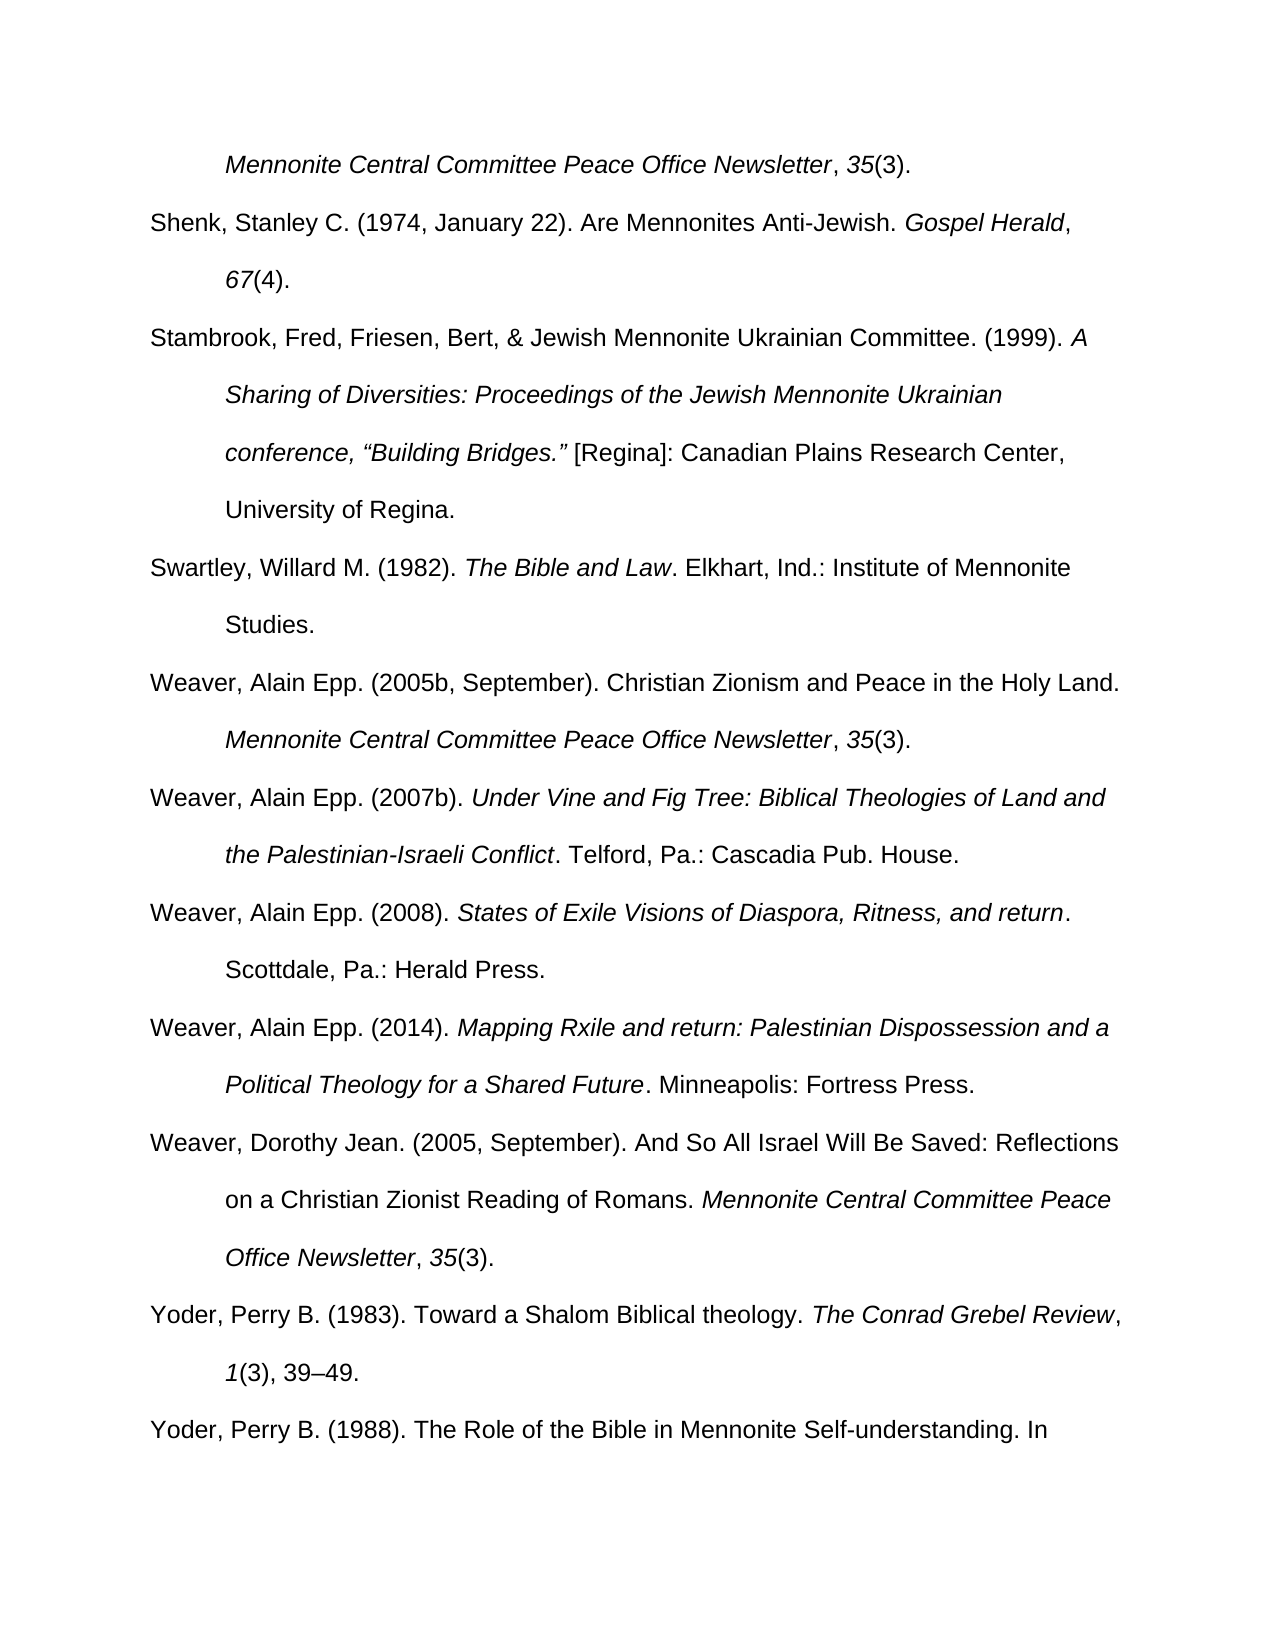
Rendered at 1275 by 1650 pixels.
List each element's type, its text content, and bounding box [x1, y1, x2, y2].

text Swartley, Willard M. (1982). The Bible and Law. Elkhart, Ind.: Institute of Mennonite Studies. [150, 552, 1125, 639]
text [150, 150, 1125, 179]
text Yoder, Perry B. (1983). Toward a Shalom Biblical theology. The Conrad Grebel Review, 1(3), 39–49. [150, 1300, 1125, 1386]
text Weaver, Alain Epp. (2007b). Under Vine and Fig Tree: Biblical Theologies of Land and the Palestinian-Israeli Conflict. Telford, Pa.: Cascadia Pub. House. [150, 782, 1125, 869]
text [150, 1415, 1125, 1444]
text Stambrook, Fred, Friesen, Bert, & Jewish Mennonite Ukrainian Committee. (1999). A Sharing of Diversities: Proceedings of the Jewish Mennonite Ukrainian conference, “Building Bridges.” [Regina]: Canadian Plains Research Center, University of Regina. [150, 322, 1125, 524]
text Shenk, Stanley C. (1974, January 22). Are Mennonites Anti-Jewish. Gospel Herald, 67(4). [150, 207, 1125, 294]
text Weaver, Alain Epp. (2014). Mapping Rxile and return: Palestinian Dispossession and a Political Theology for a Shared Future. Minneapolis: Fortress Press. [150, 1012, 1125, 1099]
text Weaver, Dorothy Jean. (2005, September). And So All Israel Will Be Saved: Reflections on a Christian Zionist Reading of Romans. Mennonite Central Committee Peace Office Newsletter, 35(3). [150, 1127, 1125, 1271]
text Weaver, Alain Epp. (2008). States of Exile Visions of Diaspora, Ritness, and return. Scottdale, Pa.: Herald Press. [150, 897, 1125, 984]
text Weaver, Alain Epp. (2005b, September). Christian Zionism and Peace in the Holy Land. Mennonite Central Committee Peace Office Newsletter, 35(3). [150, 667, 1125, 754]
